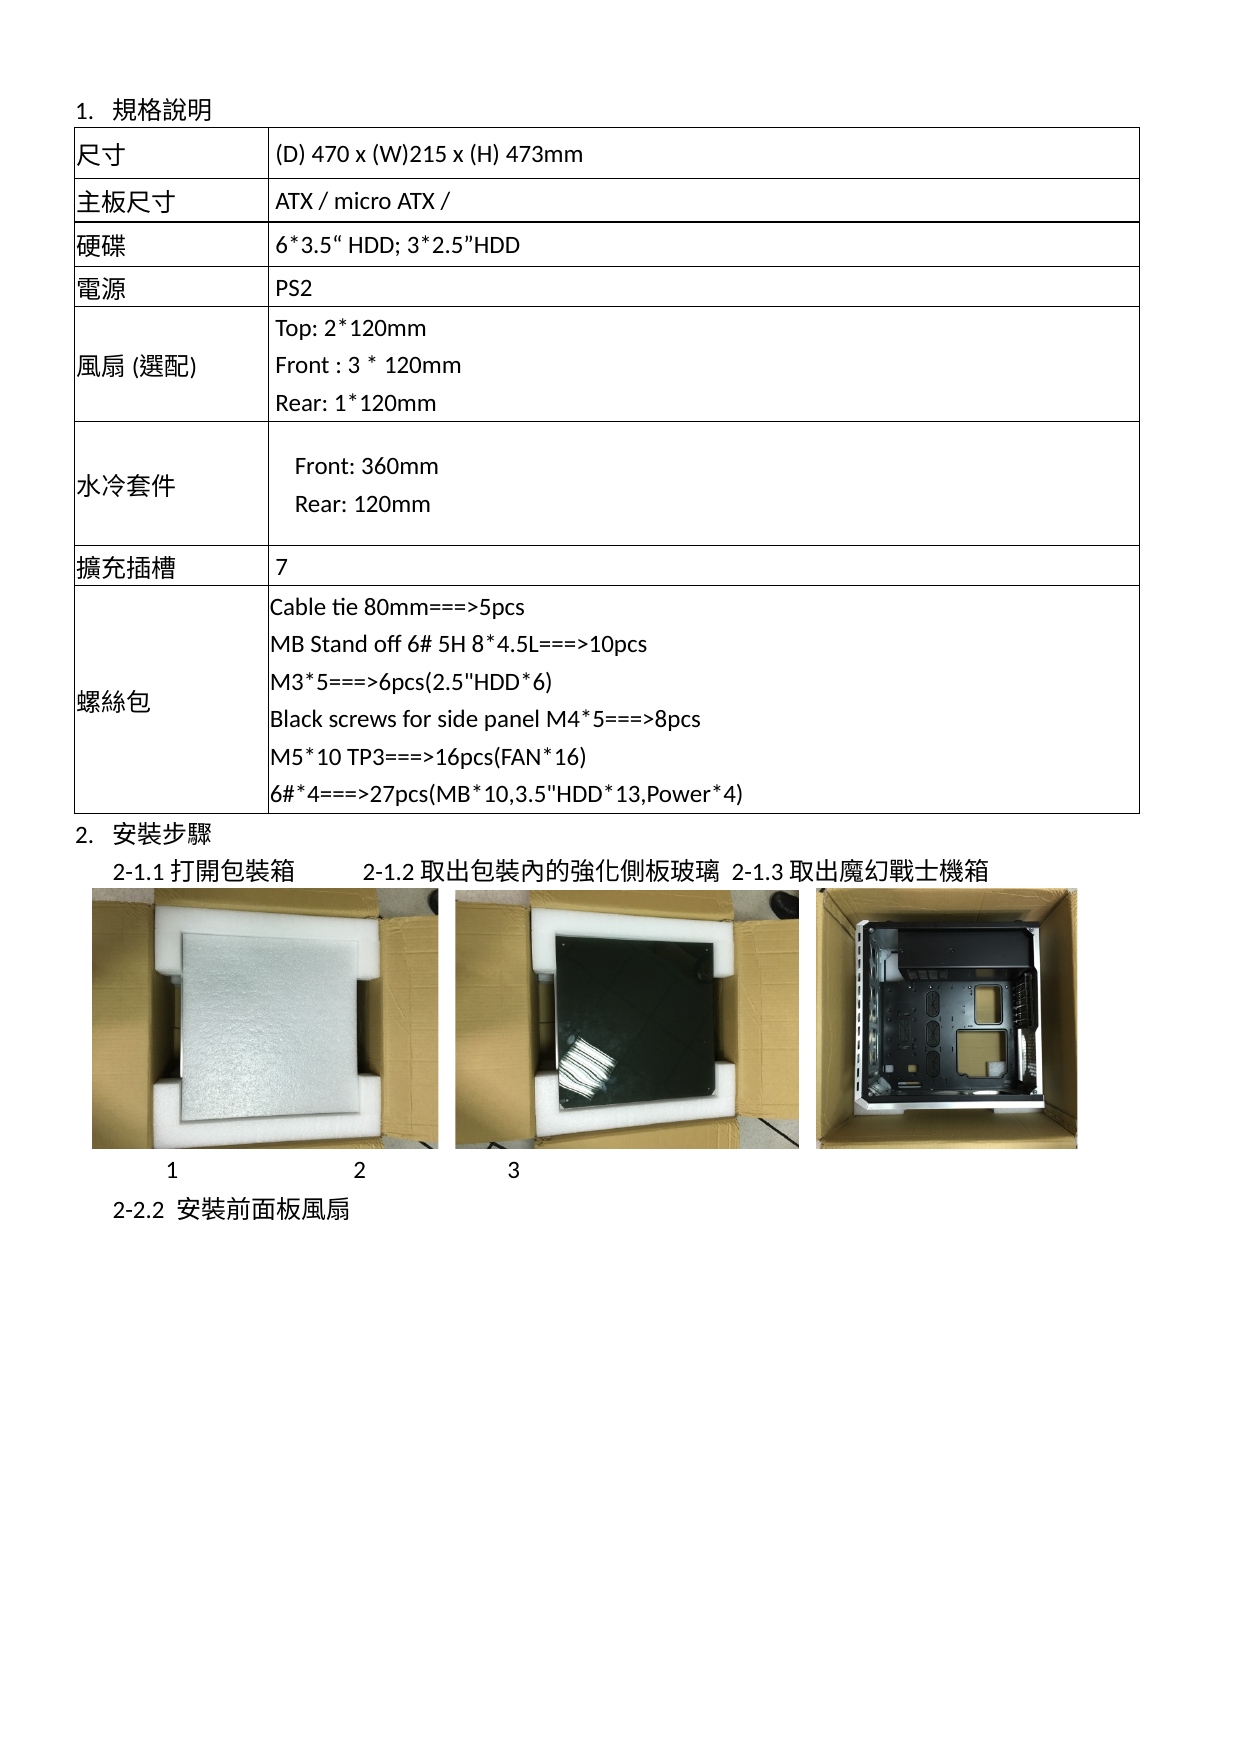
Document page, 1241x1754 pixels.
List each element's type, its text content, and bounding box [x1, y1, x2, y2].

table_cell 6*3.5“ HDD; 3*2.5”HDD [269, 223, 1139, 266]
table_cell 擴充插槽 [75, 546, 268, 585]
table_cell 硬碟 [75, 223, 268, 266]
table_cell 電源 [75, 267, 268, 306]
list 規格說明 [75, 89, 1165, 127]
table_cell 7 [269, 546, 1139, 585]
list 2-2.2 安裝前面板風扇 [112, 1189, 1165, 1226]
table_cell 風扇 (選配) [75, 307, 268, 421]
table_cell Cable tie 80mm===>5pcs MB Stand off 6# 5H 8*4.5L===>10pcs M3*5===>6pcs(2.5"HDD*6) Black screws for side panel M4*5===>8pcs M5*10 TP3===>16pcs(FAN*16) 6#*4===>27pcs(MB*10,3.5"HDD*13,Power*4) [269, 586, 1139, 813]
table_header 尺寸 [75, 128, 268, 178]
table_cell Top: 2*120mm Front : 3 * 120mm Rear: 1*120mm [269, 307, 1139, 421]
list 2-1.1 打開包裝箱 2-1.2 取出包裝內的強化側板玻璃 2-1.3 取出魔幻戰士機箱 [112, 851, 1165, 889]
table_cell ATX / micro ATX / [269, 179, 1139, 221]
table_cell 螺絲包 [75, 586, 268, 813]
table_cell PS2 [269, 267, 1139, 306]
table_cell 主板尺寸 [75, 179, 268, 221]
picture [92, 888, 439, 1149]
table_header (D) 470 x (W)215 x (H) 473mm [269, 128, 1139, 178]
text 1 2 3 [75, 1151, 1165, 1189]
table_cell Front: 360mm Rear: 120mm [269, 422, 1139, 545]
picture [455, 890, 799, 1149]
list 安裝步驟 [75, 814, 1165, 851]
picture [816, 888, 1078, 1149]
table_cell 水冷套件 [75, 422, 268, 545]
